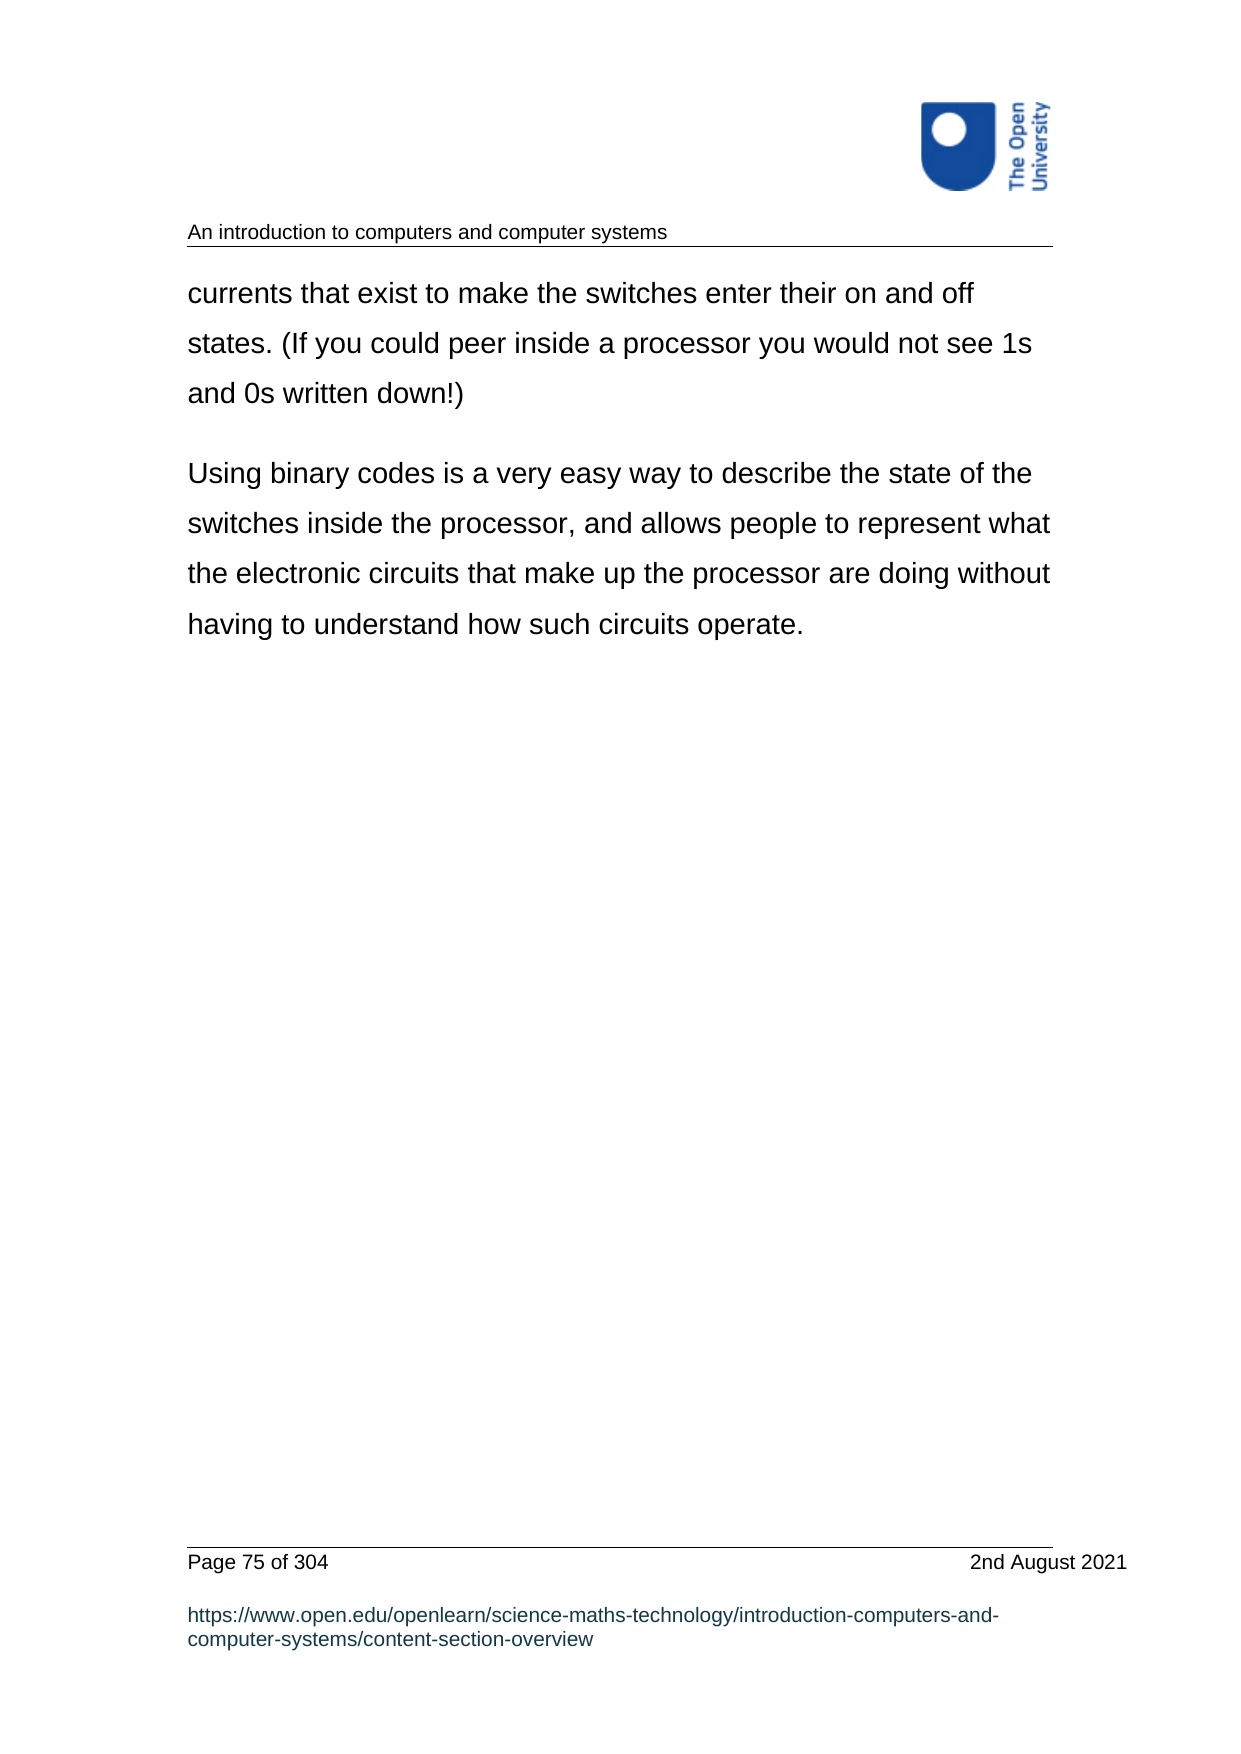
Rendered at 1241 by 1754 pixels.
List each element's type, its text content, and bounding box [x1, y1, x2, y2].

text Using binary codes is a very easy way to describe the state of the switches inside the processor, and allows people to represent what the electronic circuits that make up the processor are doing without having to understand how such circuits operate. [187, 456, 1053, 640]
picture [921, 102, 1052, 191]
